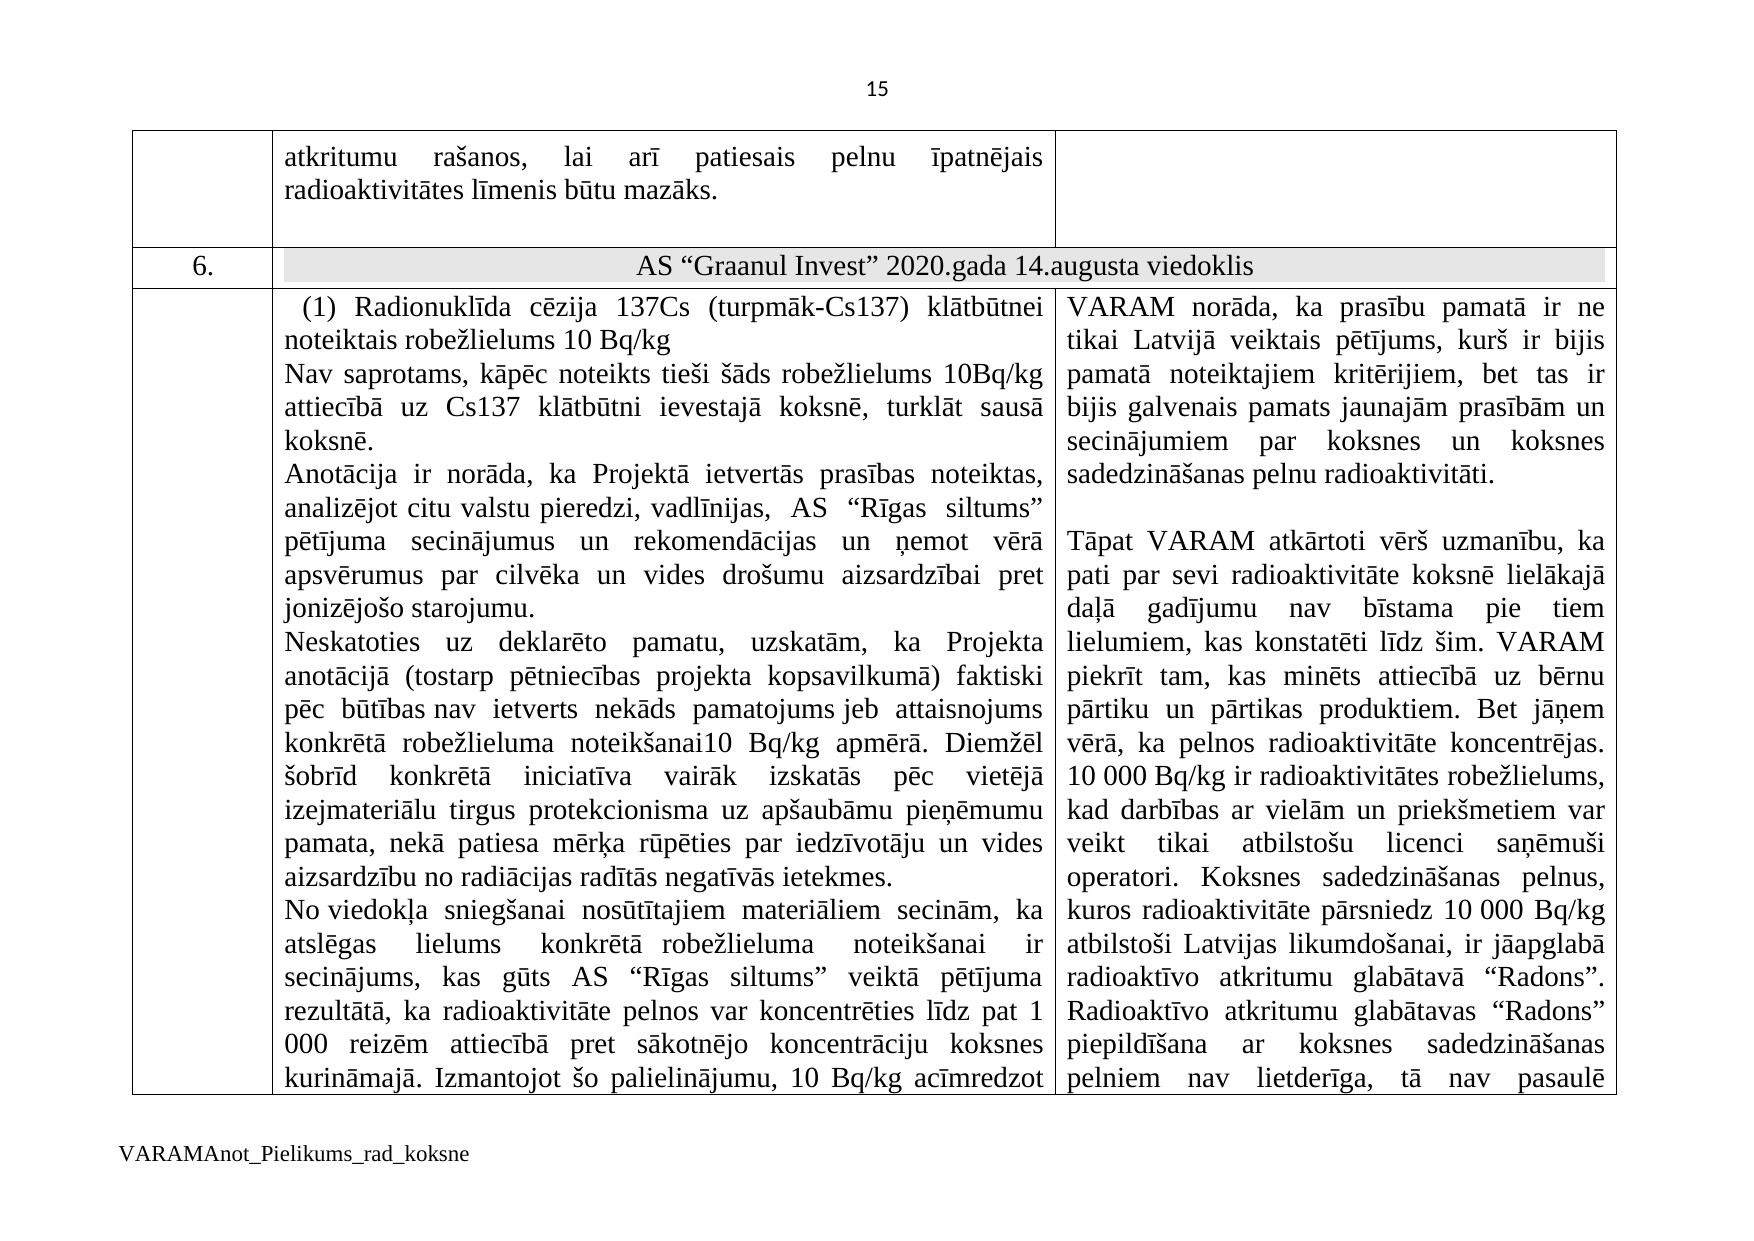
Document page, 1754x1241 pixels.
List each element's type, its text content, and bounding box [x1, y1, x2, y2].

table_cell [273, 289, 1055, 1094]
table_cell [1056, 289, 1616, 1094]
table_cell [133, 131, 272, 247]
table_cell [273, 131, 1055, 247]
table_cell 6. [133, 248, 272, 288]
table_cell AS “Graanul Invest” 2020.gada 14.augusta viedoklis [273, 248, 1616, 288]
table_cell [1056, 131, 1616, 247]
table_cell [133, 289, 272, 1094]
